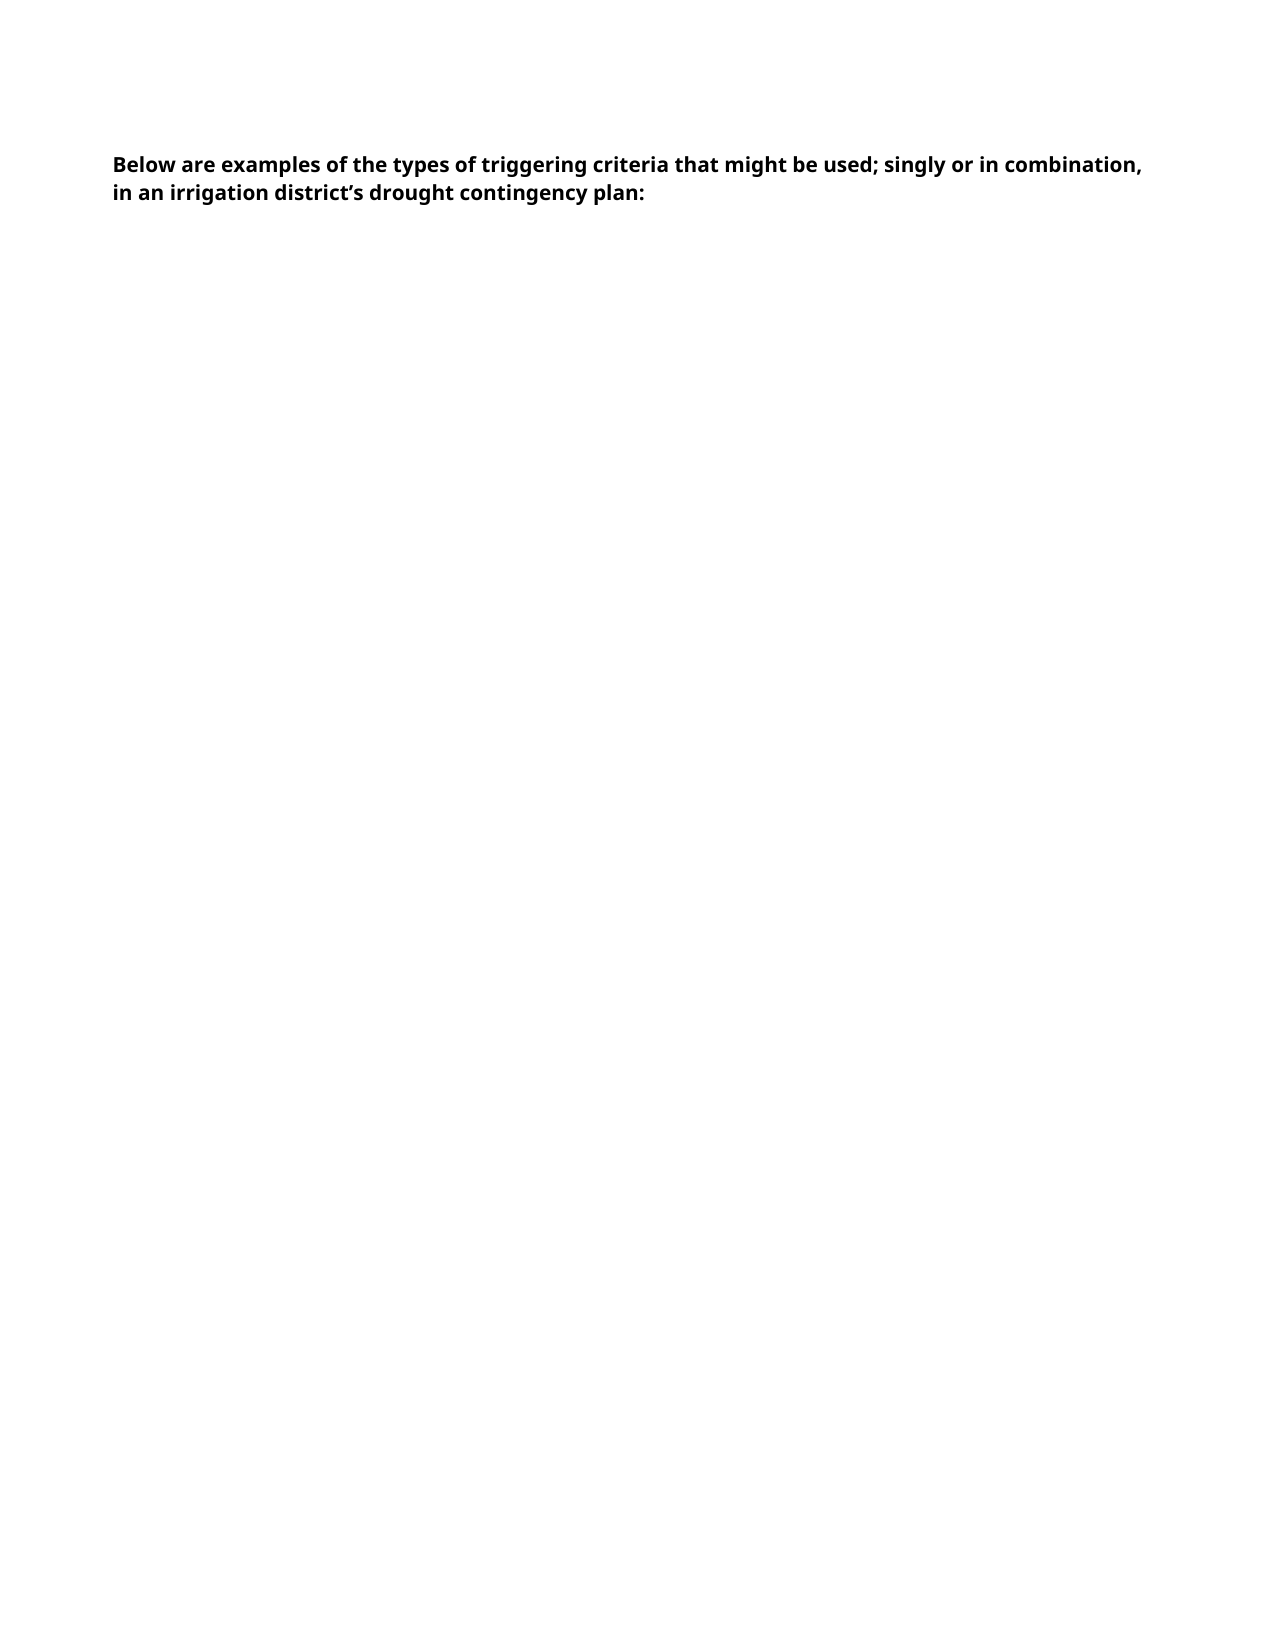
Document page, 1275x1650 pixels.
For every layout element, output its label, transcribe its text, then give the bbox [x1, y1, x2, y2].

text Below are examples of the types of triggering criteria that might be used; singly or in combination, in an irrigation district’s drought contingency plan: [112, 150, 1162, 207]
